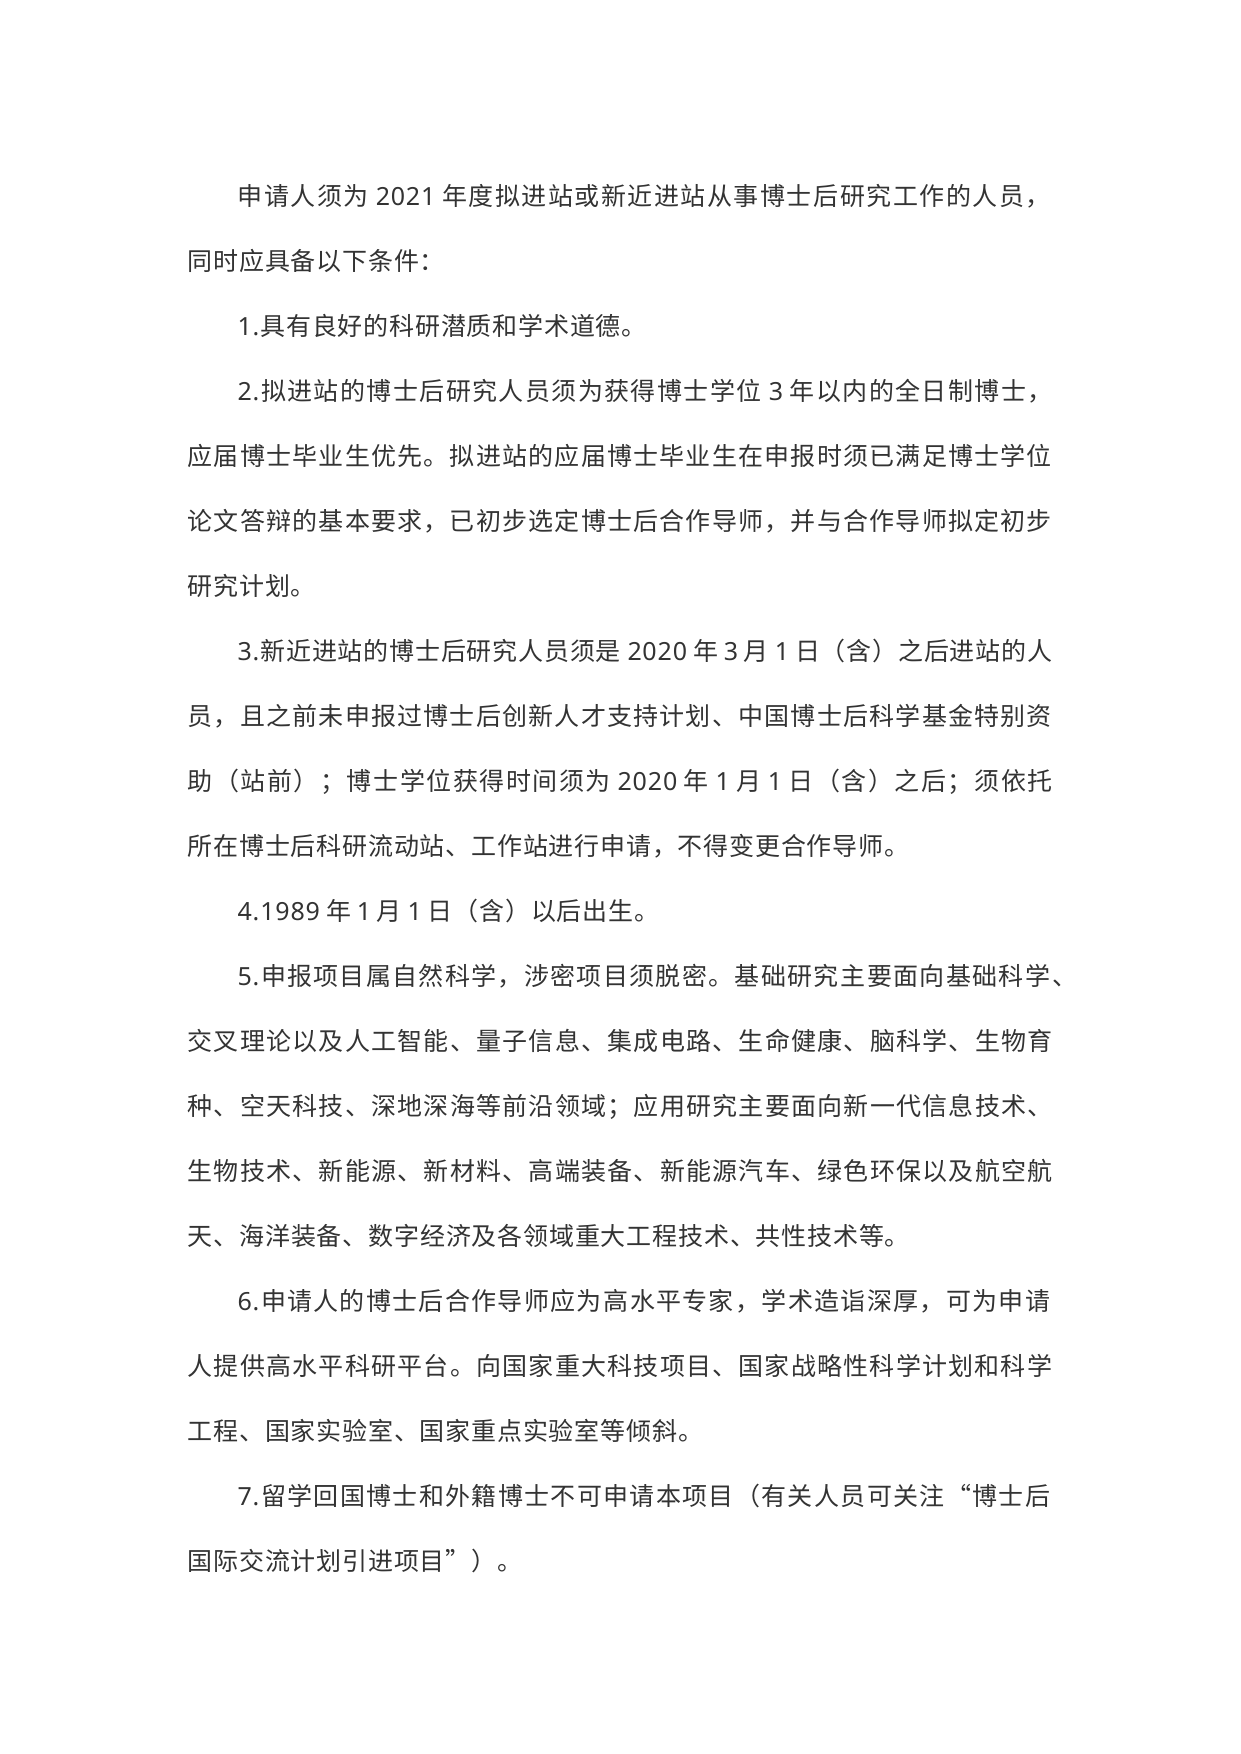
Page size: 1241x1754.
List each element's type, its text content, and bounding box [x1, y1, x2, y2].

text 3.新近进站的博士后研究人员须是2020年3月1日（含）之后进站的人员，且之前未申报过博士后创新人才支持计划、中国博士后科学基金特别资助（站前）；博士学位获得时间须为2020年1月1日（含）之后；须依托所在博士后科研流动站、工作站进行申请，不得变更合作导师。 [187, 617, 1053, 877]
text 5.申报项目属自然科学，涉密项目须脱密。基础研究主要面向基础科学、交叉理论以及人工智能、量子信息、集成电路、生命健康、脑科学、生物育种、空天科技、深地深海等前沿领域；应用研究主要面向新一代信息技术、生物技术、新能源、新材料、高端装备、新能源汽车、绿色环保以及航空航天、海洋装备、数字经济及各领域重大工程技术、共性技术等。 [187, 942, 1053, 1267]
text 2.拟进站的博士后研究人员须为获得博士学位3年以内的全日制博士，应届博士毕业生优先。拟进站的应届博士毕业生在申报时须已满足博士学位论文答辩的基本要求，已初步选定博士后合作导师，并与合作导师拟定初步研究计划。 [187, 357, 1053, 617]
text 6.申请人的博士后合作导师应为高水平专家，学术造诣深厚，可为申请人提供高水平科研平台。向国家重大科技项目、国家战略性科学计划和科学工程、国家实验室、国家重点实验室等倾斜。 [187, 1267, 1053, 1462]
text 4.1989年1月1日（含）以后出生。 [187, 877, 1053, 942]
text 1.具有良好的科研潜质和学术道德。 [187, 292, 1053, 357]
text 申请人须为2021年度拟进站或新近进站从事博士后研究工作的人员，同时应具备以下条件： [187, 162, 1053, 292]
text 7.留学回国博士和外籍博士不可申请本项目（有关人员可关注“博士后国际交流计划引进项目”）。 [187, 1462, 1053, 1592]
